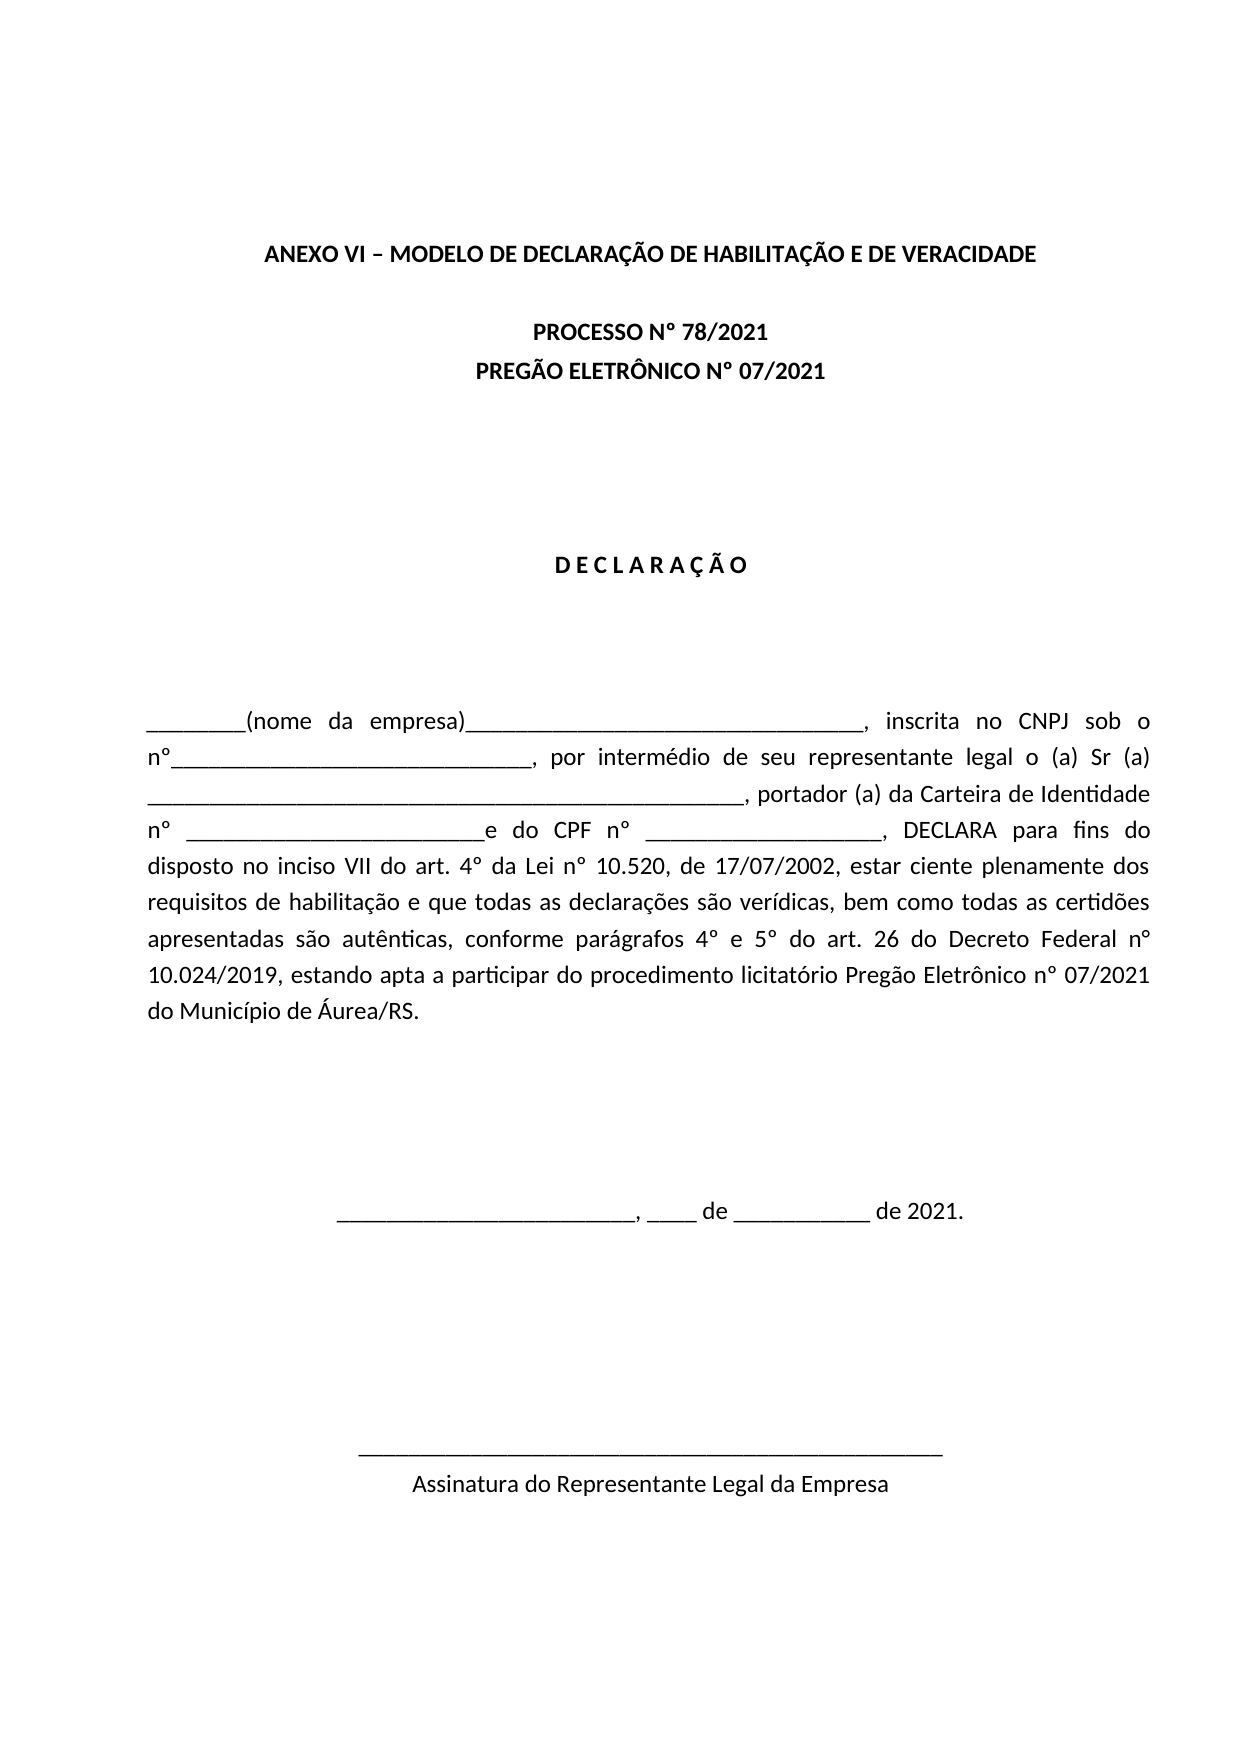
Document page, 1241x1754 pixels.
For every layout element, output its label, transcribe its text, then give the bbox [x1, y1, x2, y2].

subtitle PROCESSO Nº 78/2021 [148, 316, 1154, 346]
text ________________________, ____ de ___________ de 2021. [148, 1196, 1154, 1226]
text _______________________________________________ [148, 1429, 1154, 1460]
subtitle D E C L A R A Ç Ã O [148, 549, 1154, 580]
text ________(nome da empresa)________________________________, inscrita no CNPJ sob o nº_____________________________, por intermédio de seu representante legal o (a) Sr (a) ________________________________________________, portador (a) da Carteira de Identidade nº ________________________e do CPF nº ___________________, DECLARA para fins do disposto no inciso VII do art. 4º da Lei nº 10.520, de 17/07/2002, estar ciente plenamente dos requisitos de habilitação e que todas as declarações são verídicas, bem como todas as certidões apresentadas são autênticas, conforme parágrafos 4º e 5º do art. 26 do Decreto Federal n° 10.024/2019, estando apta a participar do procedimento licitatório Pregão Eletrônico nº 07/2021 do Município de Áurea/RS. [146, 705, 1152, 1026]
subtitle PREGÃO ELETRÔNICO Nº 07/2021 [148, 355, 1154, 385]
subtitle ANEXO VI – MODELO DE DECLARAÇÃO DE HABILITAÇÃO E DE VERACIDADE [148, 238, 1154, 268]
text Assinatura do Representante Legal da Empresa [148, 1468, 1154, 1499]
